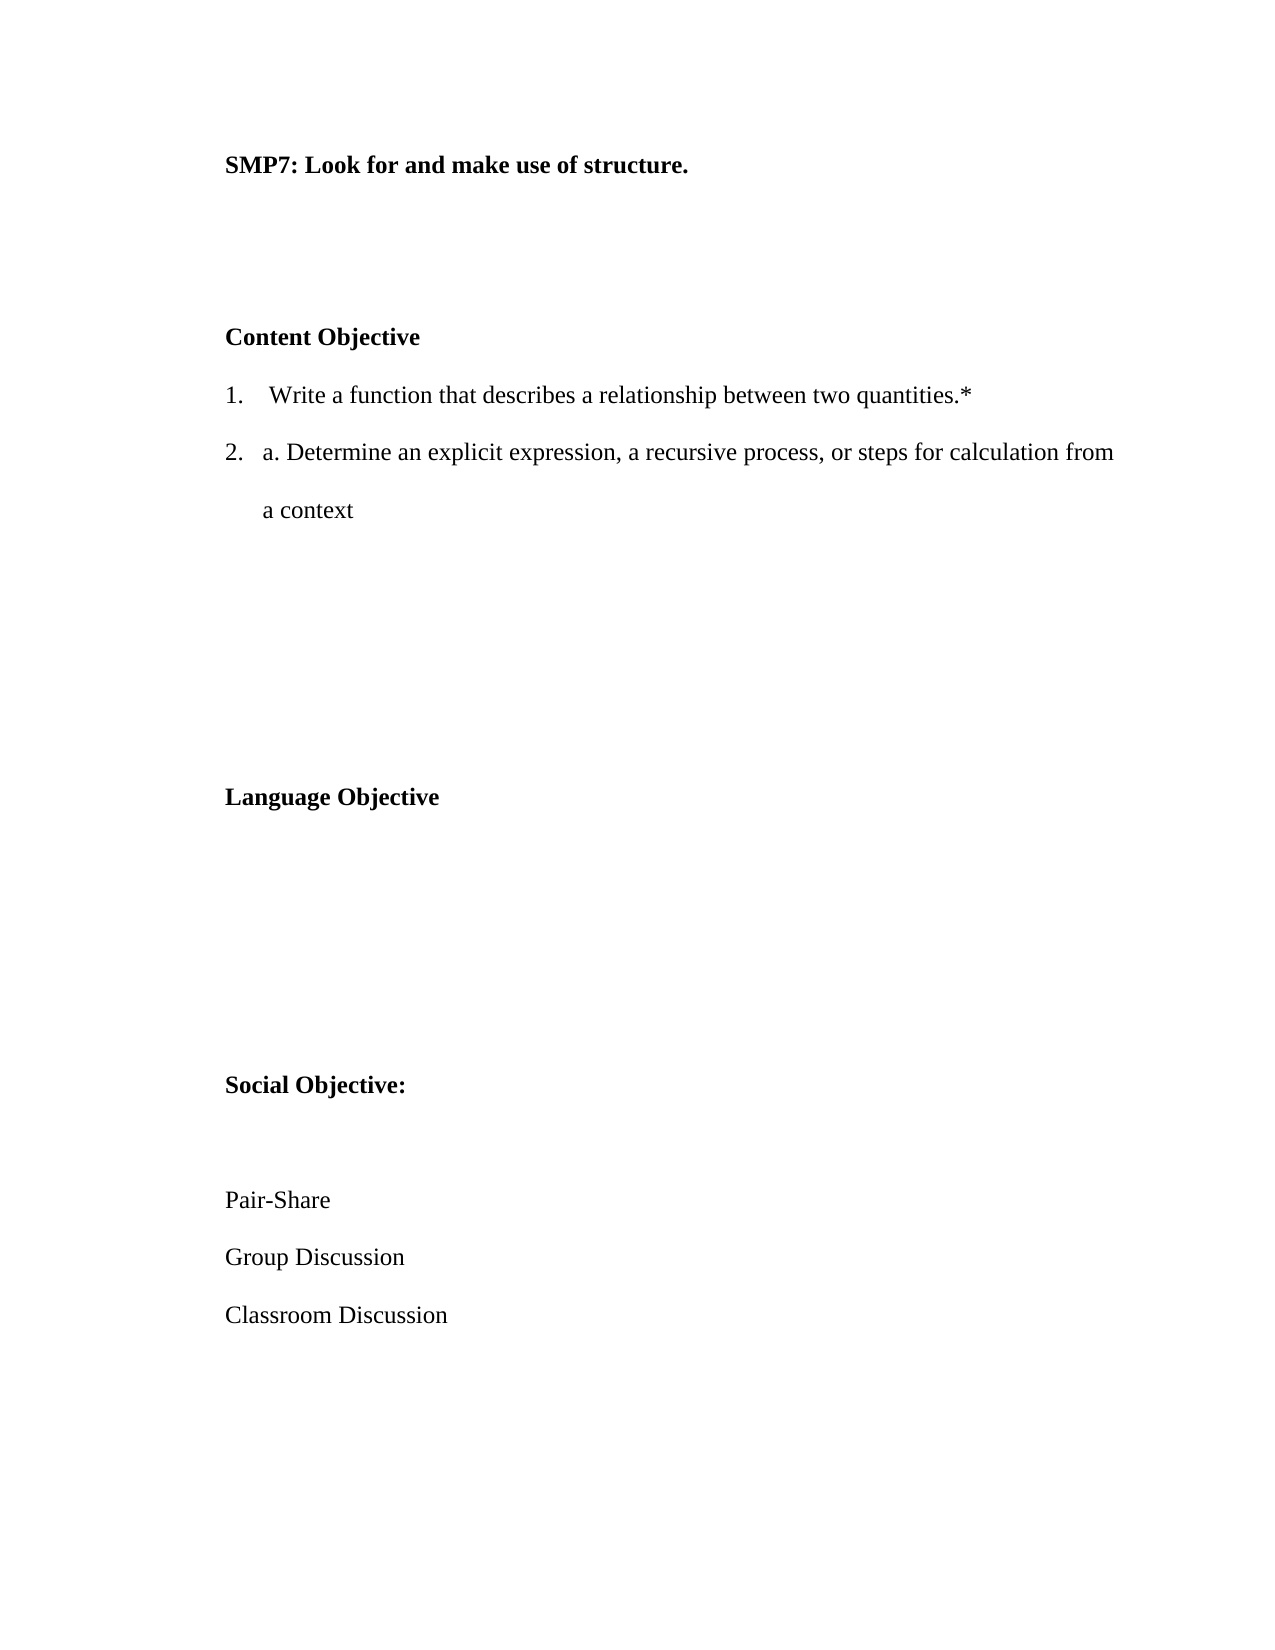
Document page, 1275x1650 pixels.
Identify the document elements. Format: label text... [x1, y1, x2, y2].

list Write a function that describes a relationship between two quantities.* [225, 380, 1125, 409]
text Content Objective [150, 322, 1125, 351]
text Social Objective: [150, 1070, 1125, 1099]
text SMP7: Look for and make use of structure. [150, 150, 1125, 179]
text Classroom Discussion [150, 1300, 1125, 1329]
list a. Determine an explicit expression, a recursive process, or steps for calculation from a context [225, 437, 1125, 524]
text Language Objective [150, 782, 1125, 811]
text Pair-Share [150, 1185, 1125, 1214]
text Group Discussion [150, 1242, 1125, 1271]
